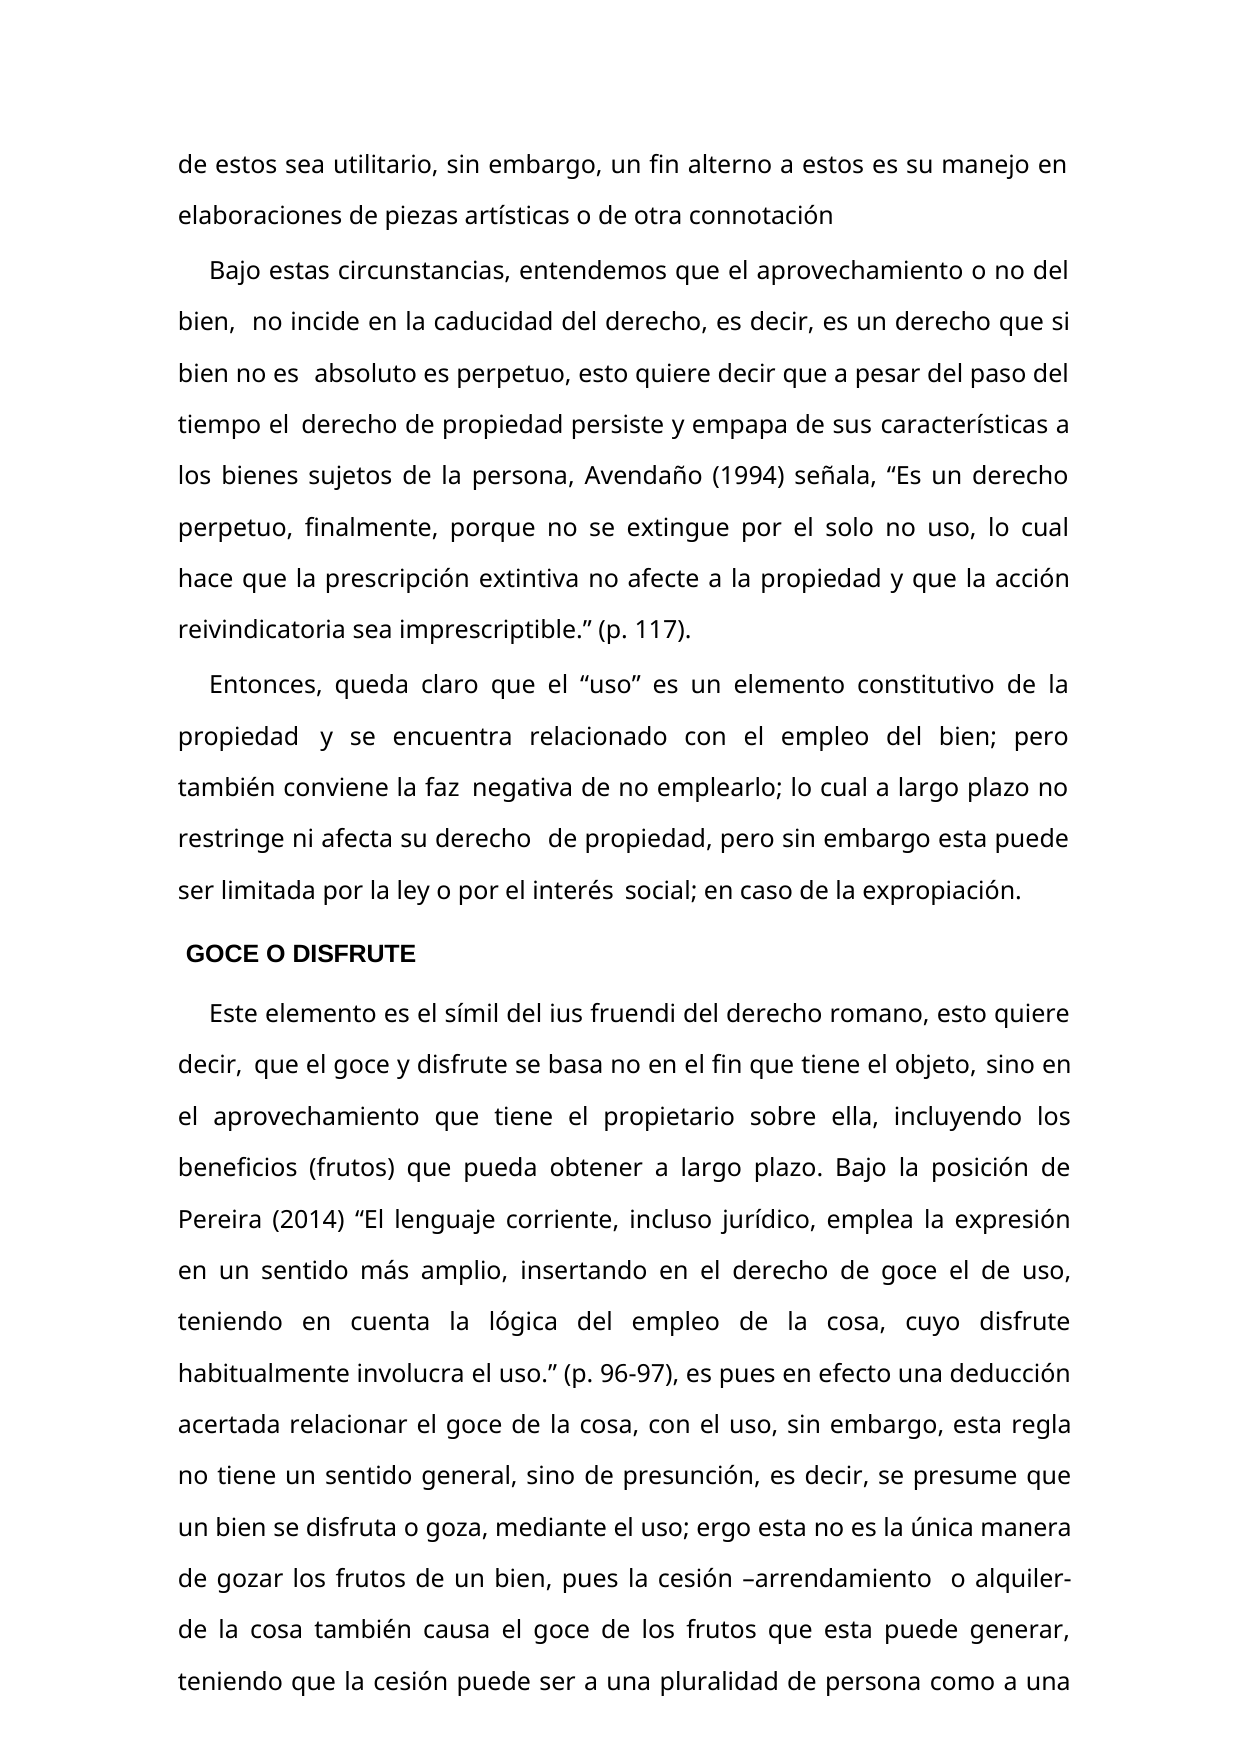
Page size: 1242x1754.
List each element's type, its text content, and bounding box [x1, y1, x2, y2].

subtitle GOCE O DISFRUTE [186, 939, 1108, 968]
text Bajo estas circunstancias, entendemos que el aprovechamiento o no del bien, no incide en la caducidad del derecho, es decir, es un derecho que si bien no es absoluto es perpetuo, esto quiere decir que a pesar del paso del tiempo el derecho de propiedad persiste y empapa de sus características a los bienes sujetos de la persona, Avendaño (1994) señala, “Es un derecho perpetuo, finalmente, porque no se extingue por el solo no uso, lo cual hace que la prescripción extintiva no afecte a la propiedad y que la acción reivindicatoria sea imprescriptible.” (p. 117). [178, 252, 1070, 646]
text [178, 996, 1072, 1697]
text de estos sea utilitario, sin embargo, un fin alterno a estos es su manejo en elaboraciones de piezas artísticas o de otra connotación [178, 147, 1069, 232]
text Entonces, queda claro que el “uso” es un elemento constitutivo de la propiedad y se encuentra relacionado con el empleo del bien; pero también conviene la faz negativa de no emplearlo; lo cual a largo plazo no restringe ni afecta su derecho de propiedad, pero sin embargo esta puede ser limitada por la ley o por el interés social; en caso de la expropiación. [178, 667, 1070, 906]
